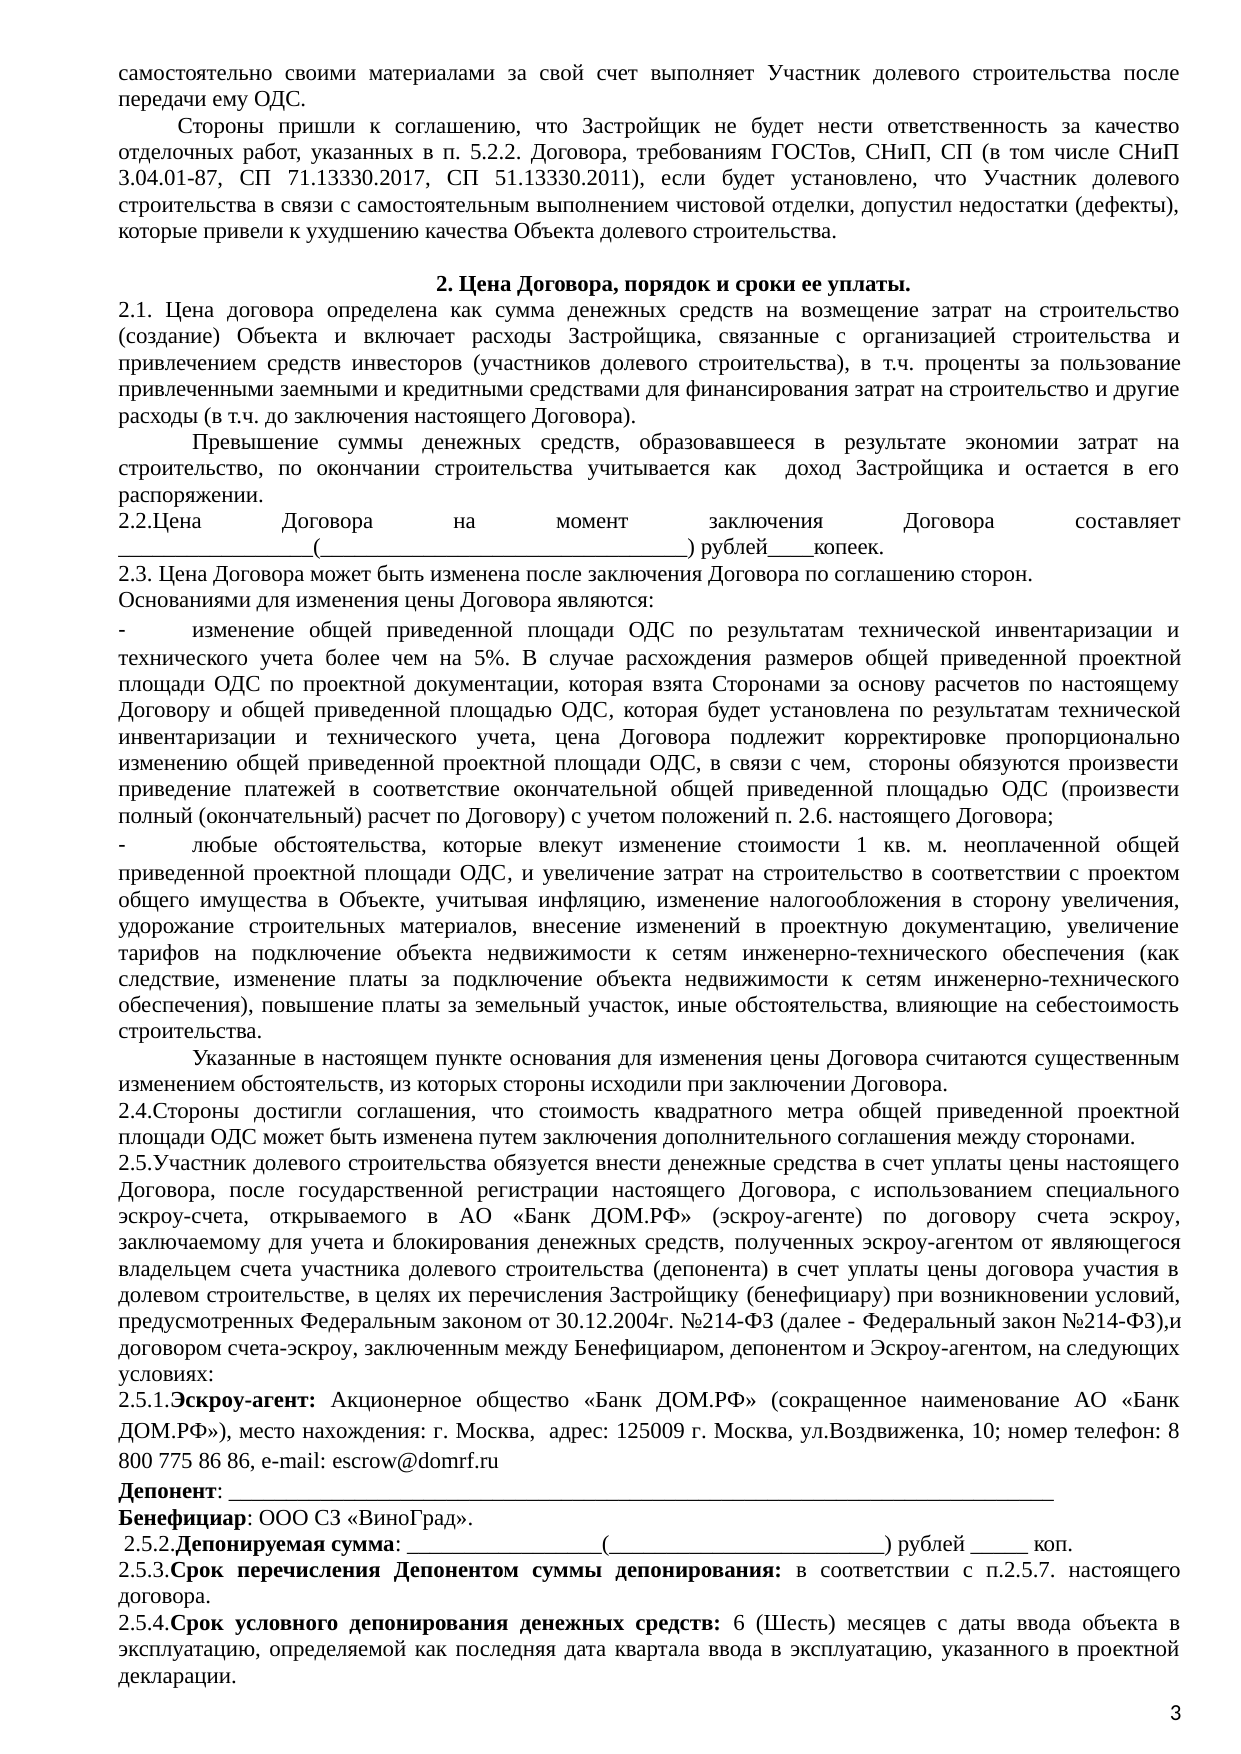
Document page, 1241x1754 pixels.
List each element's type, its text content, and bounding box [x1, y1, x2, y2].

text Превышение суммы денежных средств, образовавшееся в результате экономии затрат на строительство, по окончании строительства учитывается как доход Застройщика и остается в его распоряжении. [118, 428, 1181, 507]
text Указанные в настоящем пункте основания для изменения цены Договора считаются существенным изменением обстоятельств, из которых стороны исходили при заключении Договора. [118, 1044, 1181, 1097]
text 2.3. Цена Договора может быть изменена после заключения Договора по соглашению сторон. [118, 560, 1229, 586]
text 2.5.1.Эскроу-агент: Акционерное общество «Банк ДОМ.РФ» (сокращенное наименование АО «Банк ДОМ.РФ»), место нахождения: г. Москва, адрес: 125009 г. Москва, ул.Воздвиженка, 10; номер телефон: 8 800 775 86 86, е-mail: escrow@domrf.ru [118, 1387, 1181, 1473]
text 2.4.Стороны достигли соглашения, что стоимость квадратного метра общей приведенной проектной площади ОДС может быть изменена путем заключения дополнительного соглашения между сторонами. [118, 1097, 1181, 1149]
text Депонент: ________________________________________________________________________ [118, 1477, 1226, 1503]
text 2.5.Участник долевого строительства обязуется внести денежные средства в счет уплаты цены настоящего Договора, после государственной регистрации настоящего Договора, с использованием специального эскроу-счета, открываемого в АО «Банк ДОМ.РФ» (эскроу-агенте) по договору счета эскроу, заключаемому для учета и блокирования денежных средств, полученных эскроу-агентом от являющегося владельцем счета участника долевого строительства (депонента) в счет уплаты цены договора участия в долевом строительстве, в целях их перечисления Застройщику (бенефициару) при возникновении условий, предусмотренных Федеральным законом от 30.12.2004г. №214-ФЗ (далее - Федеральный закон №214-ФЗ),и договором счета-эскроу, заключенным между Бенефициаром, депонентом и Эскроу-агентом, на следующих условиях: [118, 1149, 1181, 1387]
text Бенефициар: ООО СЗ «ВиноГрад». [118, 1503, 1226, 1530]
text 2.2.Цена Договора на момент заключения Договора составляет _________________(________________________________) рублей____копеек. [118, 507, 1181, 560]
text Основаниями для изменения цены Договора являются: [118, 586, 1229, 612]
text 2.5.4.Срок условного депонирования денежных средств: 6 (Шесть) месяцев с даты ввода объекта в эксплуатацию, определяемой как последняя дата квартала ввода в эксплуатацию, указанного в проектной декларации. [118, 1609, 1181, 1688]
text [118, 59, 1181, 112]
list любые обстоятельства, которые влекут изменение стоимости 1 кв. м. неоплаченной общей приведенной проектной площади ОДС, и увеличение затрат на строительство в соответствии с проектом общего имущества в Объекте, учитывая инфляцию, изменение налогообложения в сторону увеличения, удорожание строительных материалов, внесение изменений в проектную документацию, увеличение тарифов на подключение объекта недвижимости к сетям инженерно-технического обеспечения (как следствие, изменение платы за подключение объекта недвижимости к сетям инженерно-технического обеспечения), повышение платы за земельный участок, иные обстоятельства, влияющие на себестоимость строительства. [118, 828, 1181, 1044]
text 2.5.3.Срок перечисления Депонентом суммы депонирования: в соответствии с п.2.5.7. настоящего договора. [118, 1556, 1181, 1609]
text 2.1. Цена договора определена как сумма денежных средств на возмещение затрат на строительство (создание) Объекта и включает расходы Застройщика, связанные с организацией строительства и привлечением средств инвесторов (участников долевого строительства), в т.ч. проценты за пользование привлеченными заемными и кредитными средствами для финансирования затрат на строительство и другие расходы (в т.ч. до заключения настоящего Договора). [118, 296, 1181, 428]
text 2.5.2.Депонируемая сумма: _________________(________________________) рублей _____ коп. [118, 1530, 1181, 1556]
text Стороны пришли к соглашению, что Застройщик не будет нести ответственность за качество отделочных работ, указанных в п. 5.2.2. Договора, требованиям ГОСТов, СНиП, СП (в том числе СНиП 3.04.01-87, СП 71.13330.2017, СП 51.13330.2011), если будет установлено, что Участник долевого строительства в связи с самостоятельным выполнением чистовой отделки, допустил недостатки (дефекты), которые привели к ухудшению качества Объекта долевого строительства. [118, 112, 1181, 243]
list изменение общей приведенной площади ОДС по результатам технической инвентаризации и технического учета более чем на 5%. В случае расхождения размеров общей приведенной проектной площади ОДС по проектной документации, которая взята Сторонами за основу расчетов по настоящему Договору и общей приведенной площадью ОДС, которая будет установлена по результатам технической инвентаризации и технического учета, цена Договора подлежит корректировке пропорционально изменению общей приведенной проектной площади ОДС, в связи с чем, стороны обязуются произвести приведение платежей в соответствие окончательной общей приведенной площадью ОДС (произвести полный (окончательный) расчет по Договору) с учетом положений п. 2.6. настоящего Договора; [118, 612, 1181, 828]
text 2. Цена Договора, порядок и сроки ее уплаты. [118, 270, 1229, 296]
